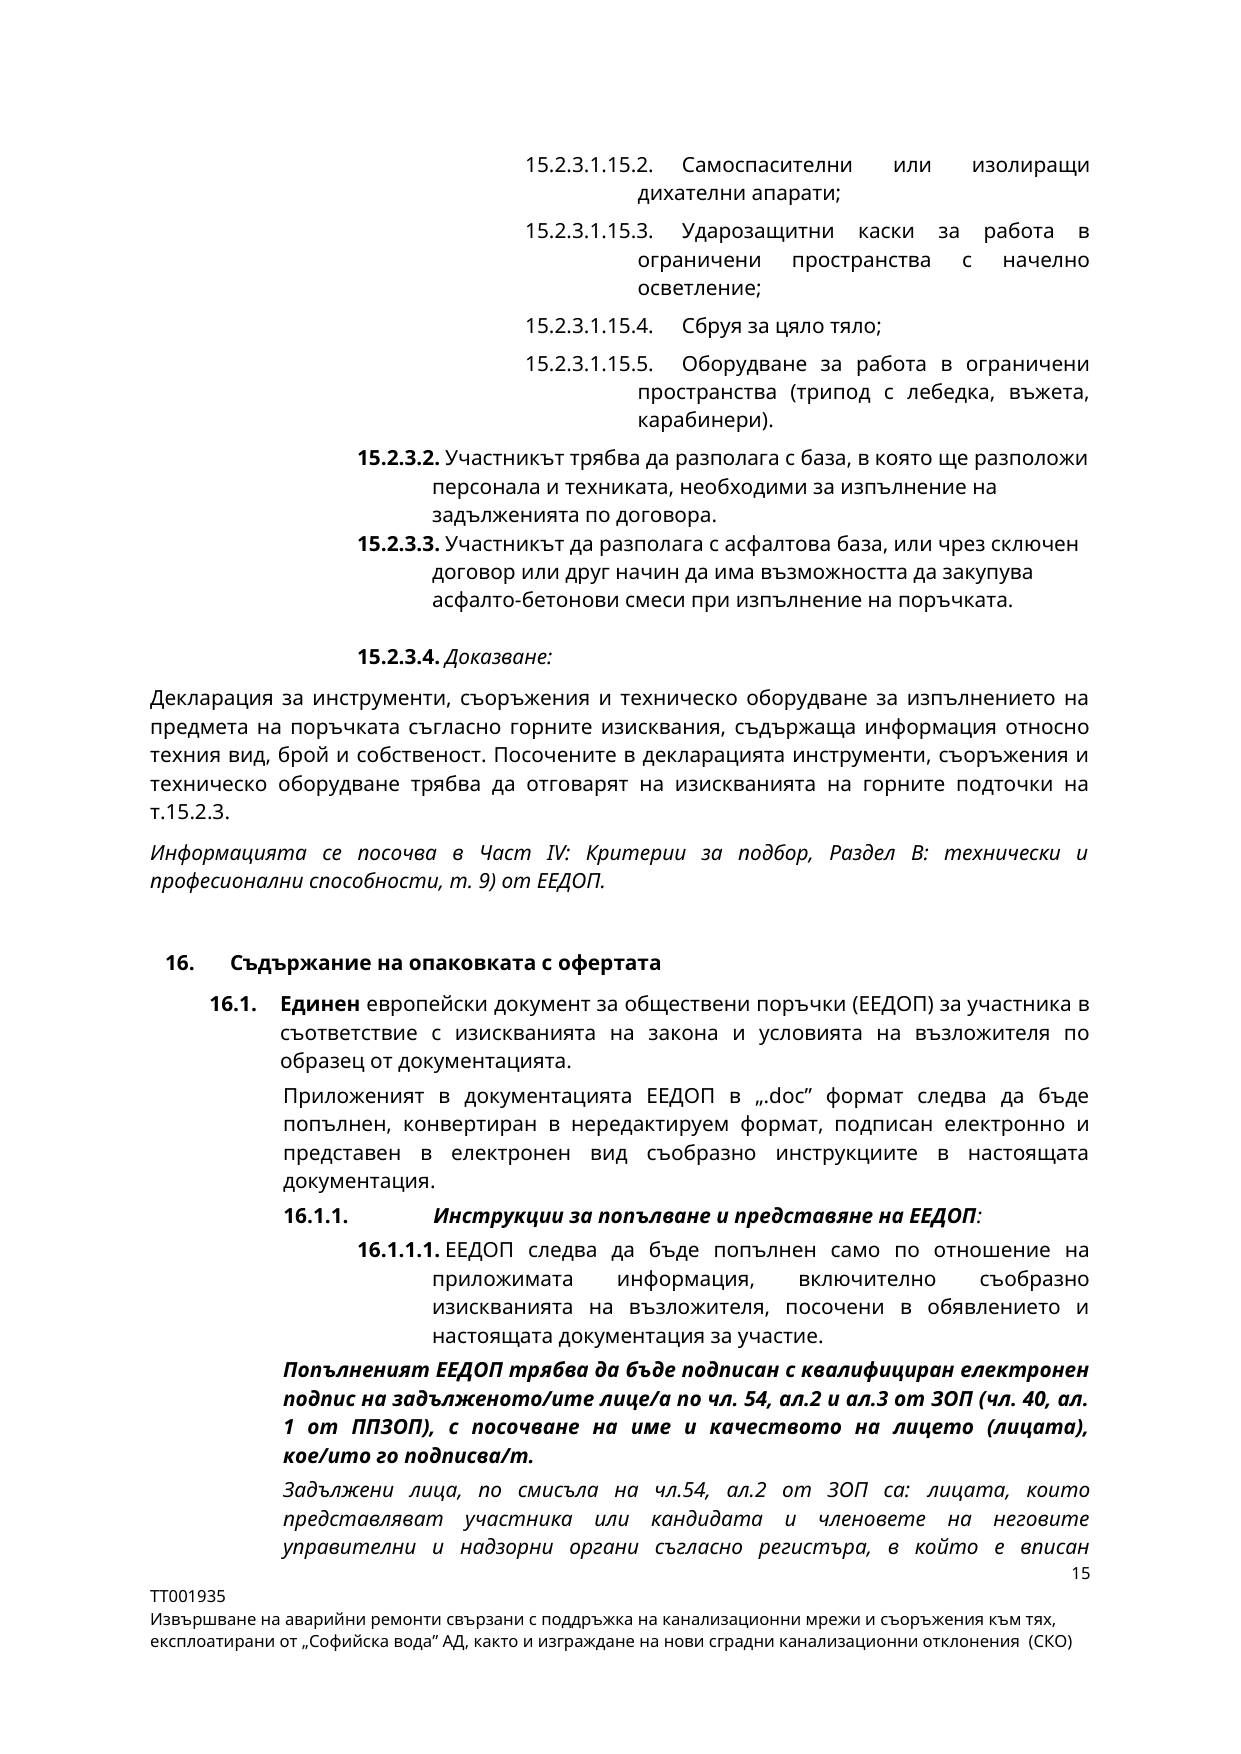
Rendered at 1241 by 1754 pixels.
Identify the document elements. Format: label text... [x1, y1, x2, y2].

list Съдържание на опаковката с офертата [165, 948, 1090, 977]
list ЕЕДОП следва да бъде попълнен само по отношение на приложимата информация, включително съобразно изискванията на възложителя, посочени в обявлението и настоящата документация за участие. [357, 1236, 1090, 1349]
text Информацията се посочва в Част IV: Критерии за подбор, Раздел В: технически и професионални способности, т. 9) от ЕЕДОП. [150, 838, 1090, 895]
list Доказване: [357, 642, 1090, 671]
list Ударозащитни каски за работа в ограничени пространства с начелно осветление; [525, 216, 1090, 302]
list Oборудване за работа в ограничени пространства (трипод с лебедка, въжета, карабинери). [525, 349, 1090, 434]
list Участникът да разполага с асфалтова база, или чрез сключен договор или друг начин да има възможността да закупува асфалто-бетонови смеси при изпълнение на поръчката. [357, 529, 1090, 614]
text Приложеният в документацията ЕЕДОП в „.doc” формат следва да бъде попълнен, конвертиран в нередактируем формат, подписан електронно и представен в електронен вид съобразно инструкциите в настоящата документация. [283, 1081, 1090, 1195]
text Попълненият ЕЕДОП трябва да бъде подписан с квалифициран електронен подпис на задълженото/ите лице/а по чл. 54, ал.2 и ал.3 от ЗОП (чл. 40, ал. 1 от ППЗОП), с посочване на име и качеството на лицето (лицата), кое/ито го подписва/т. [253, 1356, 1090, 1469]
list Единен европейски документ за обществени поръчки (ЕЕДОП) за участника в съответствие с изискванията на закона и условията на възложителя по образец от документацията. [209, 989, 1090, 1075]
list Сбруя за цяло тяло; [525, 311, 1090, 339]
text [253, 1476, 1090, 1561]
list Декларация за инструменти, съоръжения и техническо оборудване за изпълнението на предмета на поръчката съгласно горните изисквания, съдържаща информация относно техния вид, брой и собственост. Посочените в декларацията инструменти, съоръжения и техническо оборудване трябва да отговарят на изискванията на горните подточки на т.15.2.3. [150, 683, 1090, 826]
list Участникът трябва да разполага с база, в която ще разположи персонала и техниката, необходими за изпълнение на задълженията по договора. [357, 443, 1090, 529]
list Инструкции за попълване и представяне на ЕЕДОП: [283, 1201, 1090, 1229]
list Самоспасителни или изолиращи дихателни апарати; [525, 150, 1090, 207]
